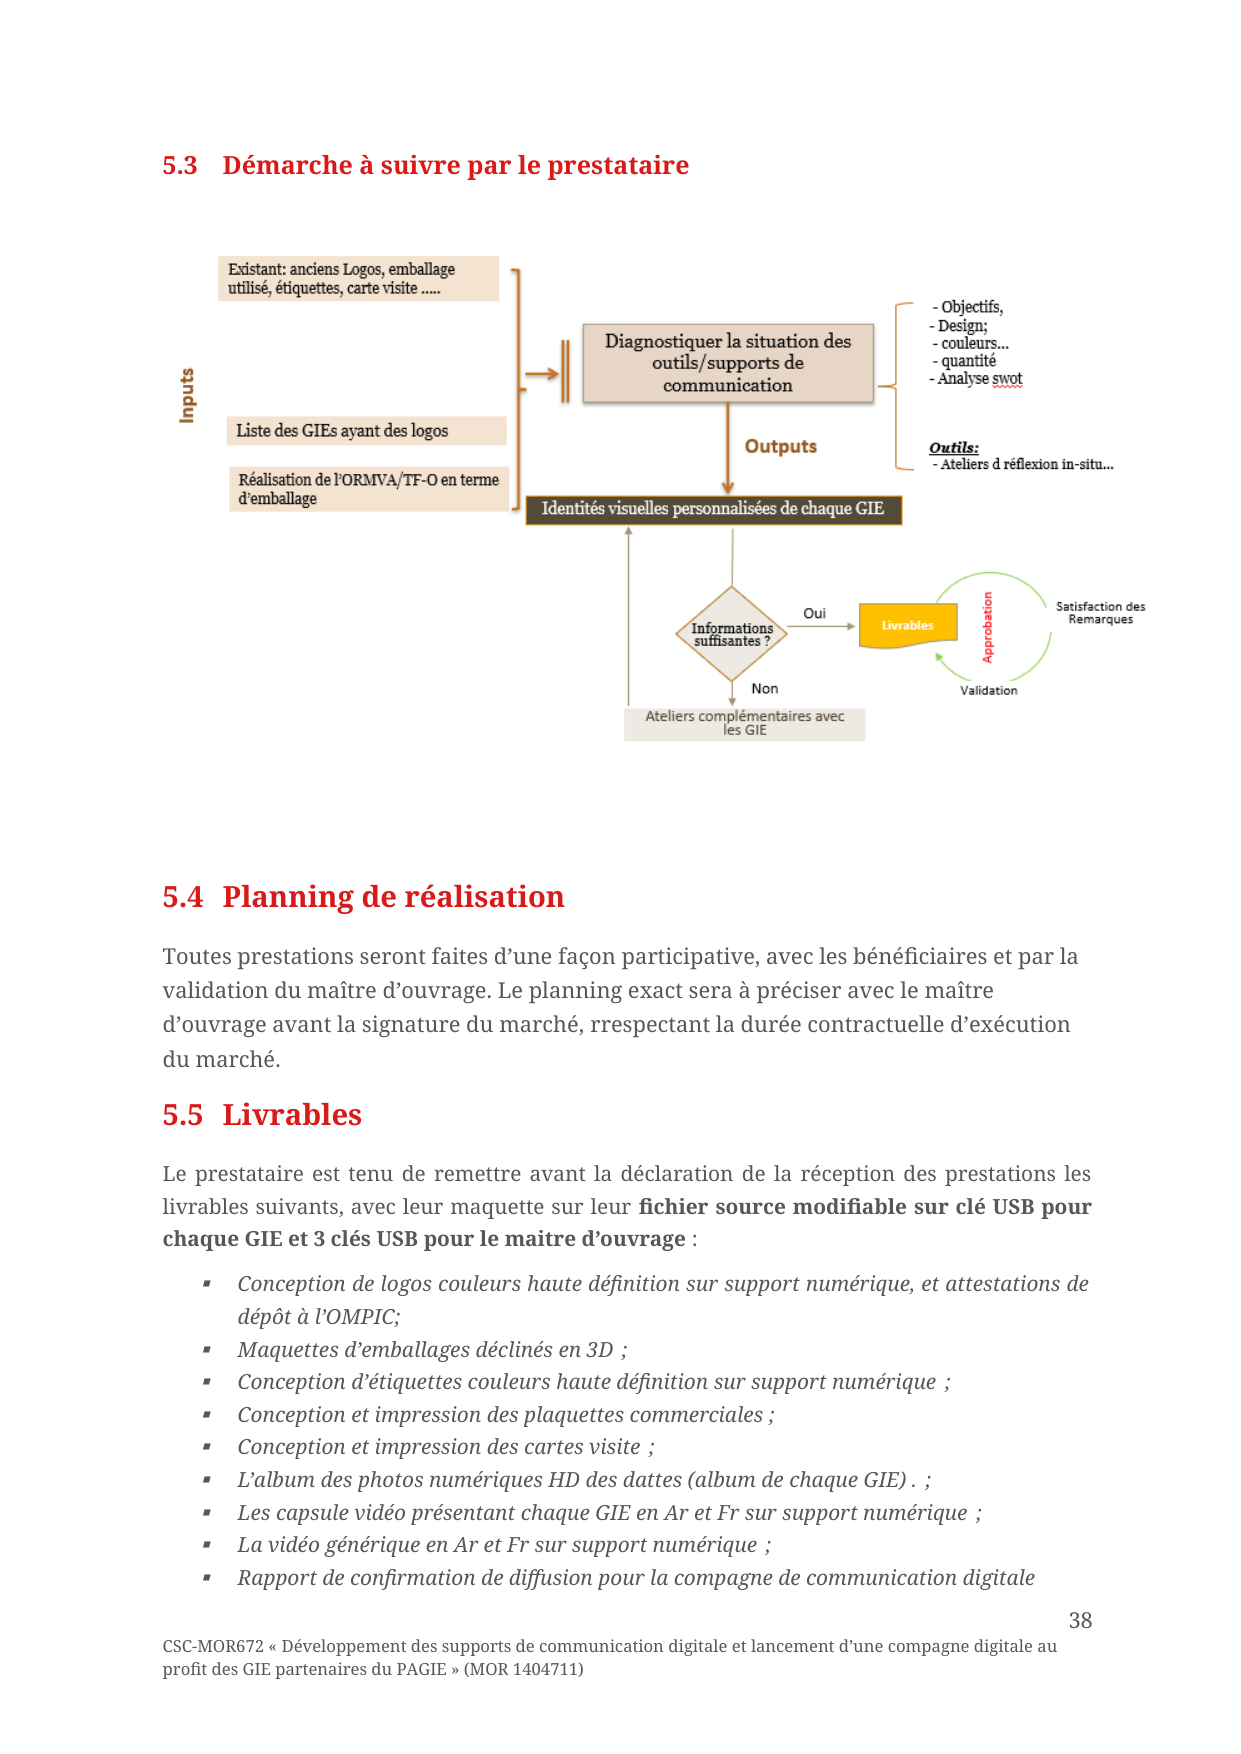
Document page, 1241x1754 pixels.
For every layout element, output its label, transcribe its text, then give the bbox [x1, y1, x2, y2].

list La vidéo générique en Ar et Fr sur support numérique ; [200, 1530, 1093, 1559]
list Conception et impression des plaquettes commerciales ; [200, 1400, 1093, 1428]
subtitle Livrables [162, 1094, 1093, 1134]
text Le prestataire est tenu de remettre avant la déclaration de la réception des prestations les livrables suivants, avec leur maquette sur leur fichier source modifiable sur clé USB pour chaque GIE et 3 clés USB pour le maitre d’ouvrage : [162, 1159, 1093, 1253]
list Conception et impression des cartes visite ; [200, 1432, 1093, 1461]
subtitle Démarche à suivre par le prestataire [162, 148, 1093, 182]
list L’album des photos numériques HD des dattes (album de chaque GIE) . ; [200, 1465, 1093, 1493]
text Toutes prestations seront faites d’une façon participative, avec les bénéficiaires et par la validation du maître d’ouvrage. Le planning exact sera à préciser avec le maître d’ouvrage avant la signature du marché, rrespectant la durée contractuelle d’exécution du marché. [162, 941, 1093, 1073]
list Rapport de confirmation de diffusion pour la compagne de communication digitale [200, 1563, 1093, 1591]
list Conception d’étiquettes couleurs haute définition sur support numérique ; [200, 1367, 1093, 1396]
list Conception de logos couleurs haute définition sur support numérique, et attestations de dépôt à l’OMPIC; [200, 1269, 1093, 1331]
list Maquettes d’emballages déclinés en 3D ; [200, 1335, 1093, 1363]
picture [162, 206, 1214, 750]
list Les capsule vidéo présentant chaque GIE en Ar et Fr sur support numérique ; [200, 1498, 1093, 1526]
subtitle Planning de réalisation [162, 876, 1093, 916]
